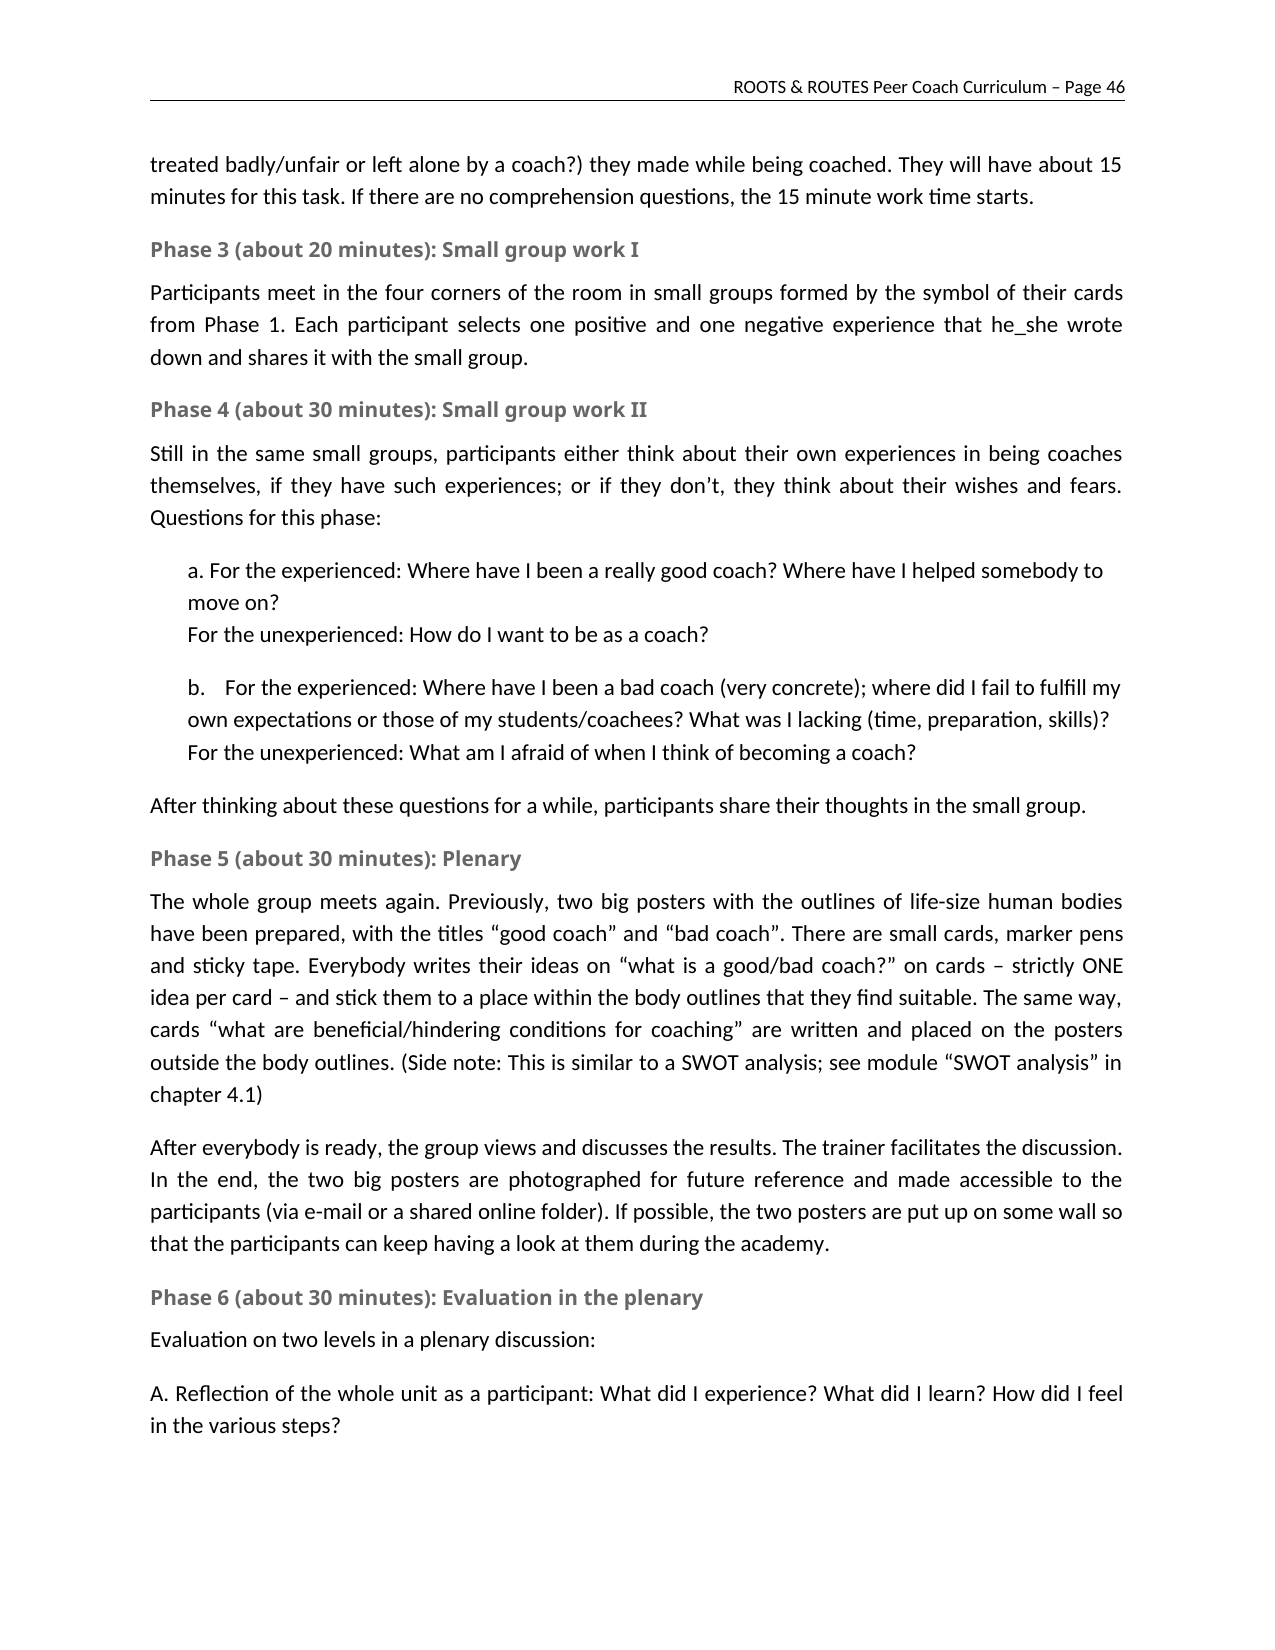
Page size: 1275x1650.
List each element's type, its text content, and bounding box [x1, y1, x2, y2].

text Participants meet in the four corners of the room in small groups formed by the symbol of their cards from Phase 1. Each participant selects one positive and one negative experience that he_she wrote down and shares it with the small group. [150, 278, 1125, 371]
subtitle Phase 3 (about 20 minutes): Small group work I [150, 235, 1125, 264]
text Evaluation on two levels in a plenary discussion: [150, 1326, 1125, 1354]
text b. For the experienced: Where have I been a bad coach (very concrete); where did I fail to fulfill my own expectations or those of my students/coachees? What was I lacking (time, preparation, skills)? For the unexperienced: What am I afraid of when I think of becoming a coach? [187, 673, 1125, 766]
text A. Reflection of the whole unit as a participant: What did I experience? What did I learn? How did I feel in the various steps? [150, 1379, 1125, 1439]
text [150, 150, 1125, 210]
text The whole group meets again. Previously, two big posters with the outlines of life-size human bodies have been prepared, with the titles “good coach” and “bad coach”. There are small cards, marker pens and sticky tape. Everybody writes their ideas on “what is a good/bad coach?” on cards – strictly ONE idea per card – and stick them to a place within the body outlines that they find suitable. The same way, cards “what are beneficial/hindering conditions for coaching” are written and placed on the posters outside the body outlines. (Side note: This is similar to a SWOT analysis; see module “SWOT analysis” in chapter 4.1) [150, 887, 1125, 1108]
text a. For the experienced: Where have I been a really good coach? Where have I helped somebody to move on? For the unexperienced: How do I want to be as a coach? [187, 556, 1125, 648]
text Still in the same small groups, participants either think about their own experiences in being coaches themselves, if they have such experiences; or if they don’t, they think about their wishes and fears. Questions for this phase: [150, 439, 1125, 531]
text After thinking about these questions for a while, participants share their thoughts in the small group. [150, 791, 1125, 819]
subtitle Phase 6 (about 30 minutes): Evaluation in the plenary [150, 1283, 1125, 1311]
subtitle Phase 4 (about 30 minutes): Small group work II [150, 396, 1125, 424]
text After everybody is ready, the group views and discusses the results. The trainer facilitates the discussion. In the end, the two big posters are photographed for future reference and made accessible to the participants (via e-mail or a shared online folder). If possible, the two posters are put up on some wall so that the participants can keep having a look at them during the academy. [150, 1133, 1125, 1258]
subtitle Phase 5 (about 30 minutes): Plenary [150, 844, 1125, 872]
